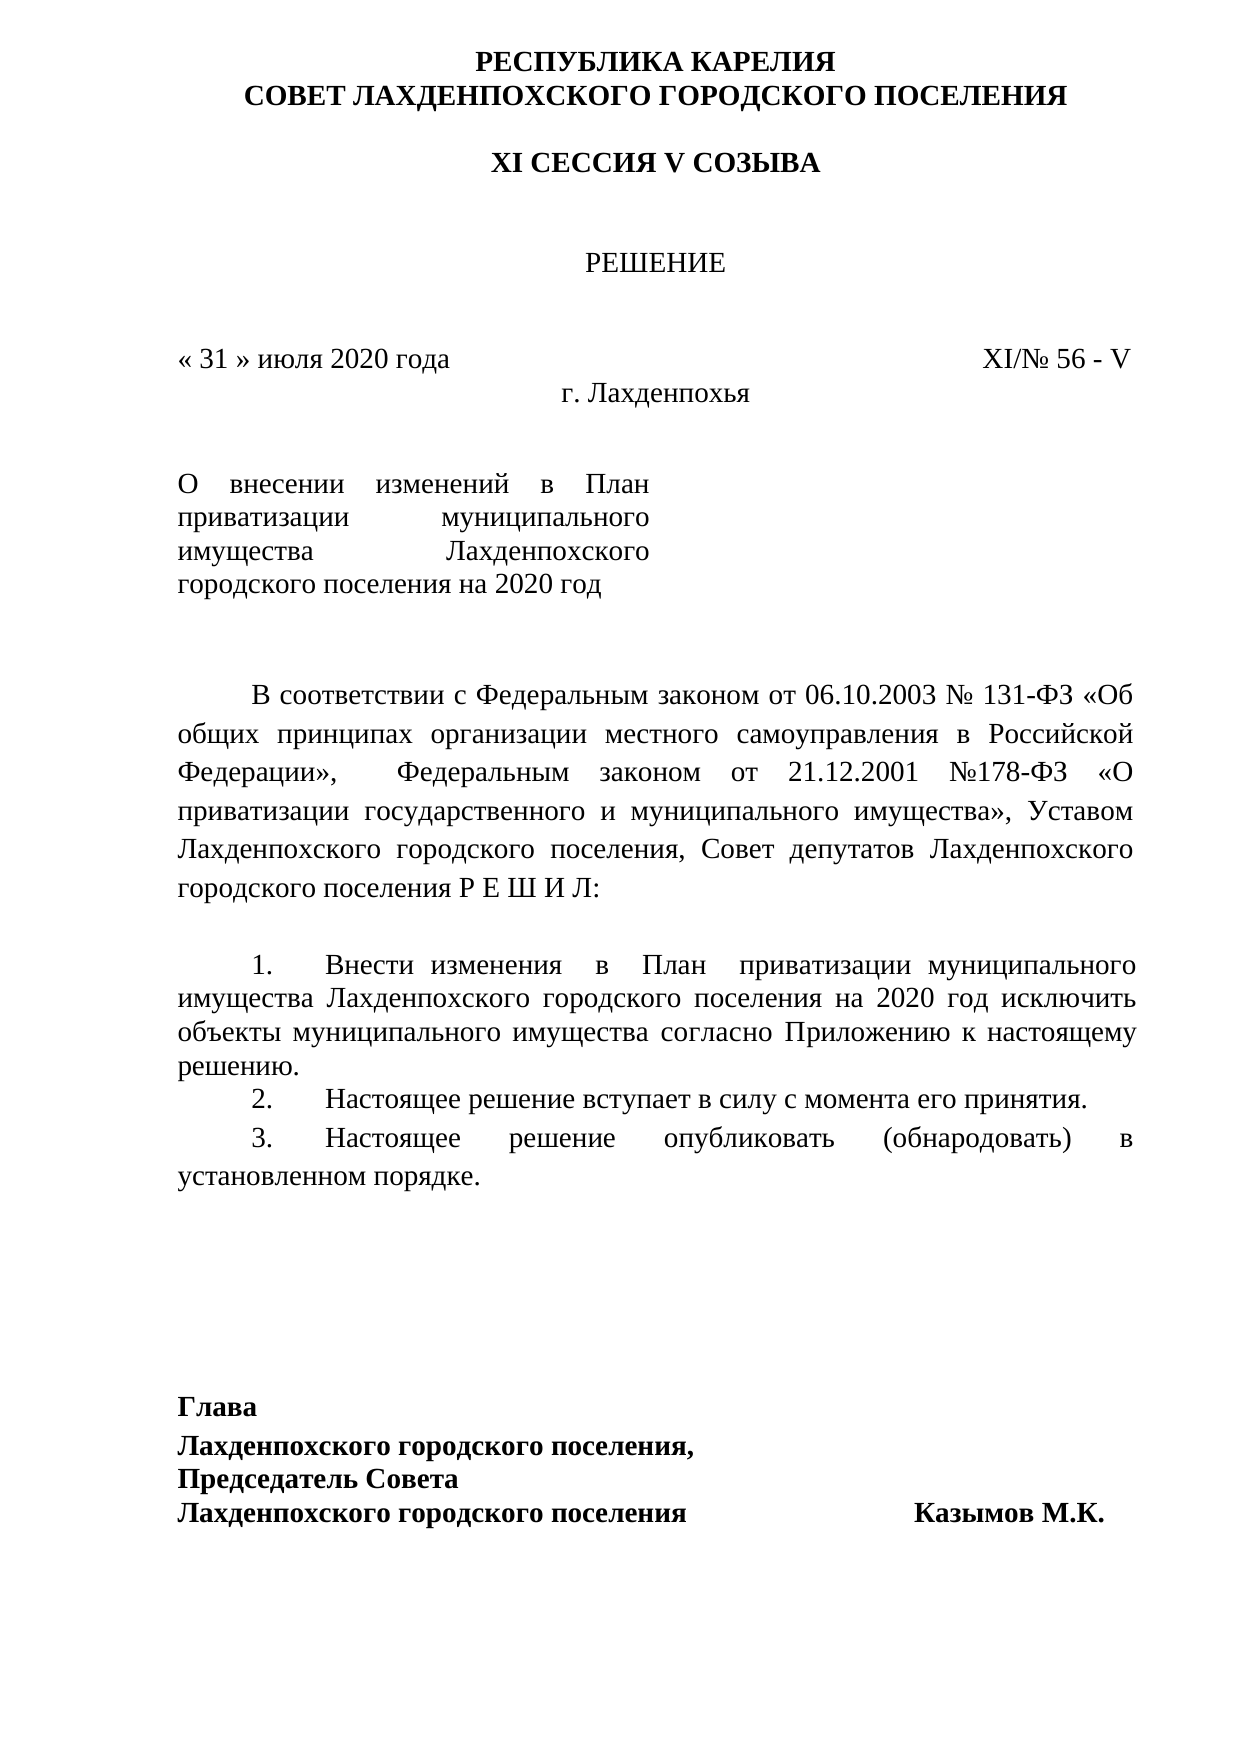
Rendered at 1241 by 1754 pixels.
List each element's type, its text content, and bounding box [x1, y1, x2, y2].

text Председатель Совета [177, 1462, 1134, 1495]
text Лахденпохского городского поселения Казымов М.К. [177, 1495, 1134, 1562]
text « 31 » июля 2020 года ХI/№ 56 - V [177, 341, 1134, 375]
text СОВЕТ ЛАХДЕНПОХСКОГО ГОРОДСКОГО ПОСЕЛЕНИЯ [177, 78, 1134, 111]
text 2. Настоящее решение вступает в силу с момента его принятия. [177, 1081, 1134, 1115]
text РЕШЕНИЕ [177, 246, 1134, 279]
text Глава [177, 1389, 1134, 1423]
text РЕСПУБЛИКА КАРЕЛИЯ [177, 44, 1134, 78]
text О внесении изменений в План приватизации муниципального имущества Лахденпохского городского поселения на 2020 год [177, 466, 650, 600]
text 1. Внести изменения в План приватизации муниципального имущества Лахденпохского городского поселения на 2020 год исключить объекты муниципального имущества согласно Приложению к настоящему решению. [177, 947, 1137, 1081]
text Лахденпохского городского поселения, [177, 1428, 1134, 1462]
text ХI СЕССИЯ V СОЗЫВА [177, 145, 1134, 178]
text В соответствии с Федеральным законом от 06.10.2003 № 131-ФЗ «Об общих принципах организации местного самоуправления в Российской Федерации», Федеральным законом от 21.12.2001 №178-ФЗ «О приватизации государственного и муниципального имущества», Уставом Лахденпохского городского поселения, Совет депутатов Лахденпохского городского поселения Р Е Ш И Л: [177, 677, 1134, 903]
text г. Лахденпохья [177, 375, 1134, 408]
text 3. Настоящее решение опубликовать (обнародовать) в установленном порядке. [177, 1120, 1134, 1192]
